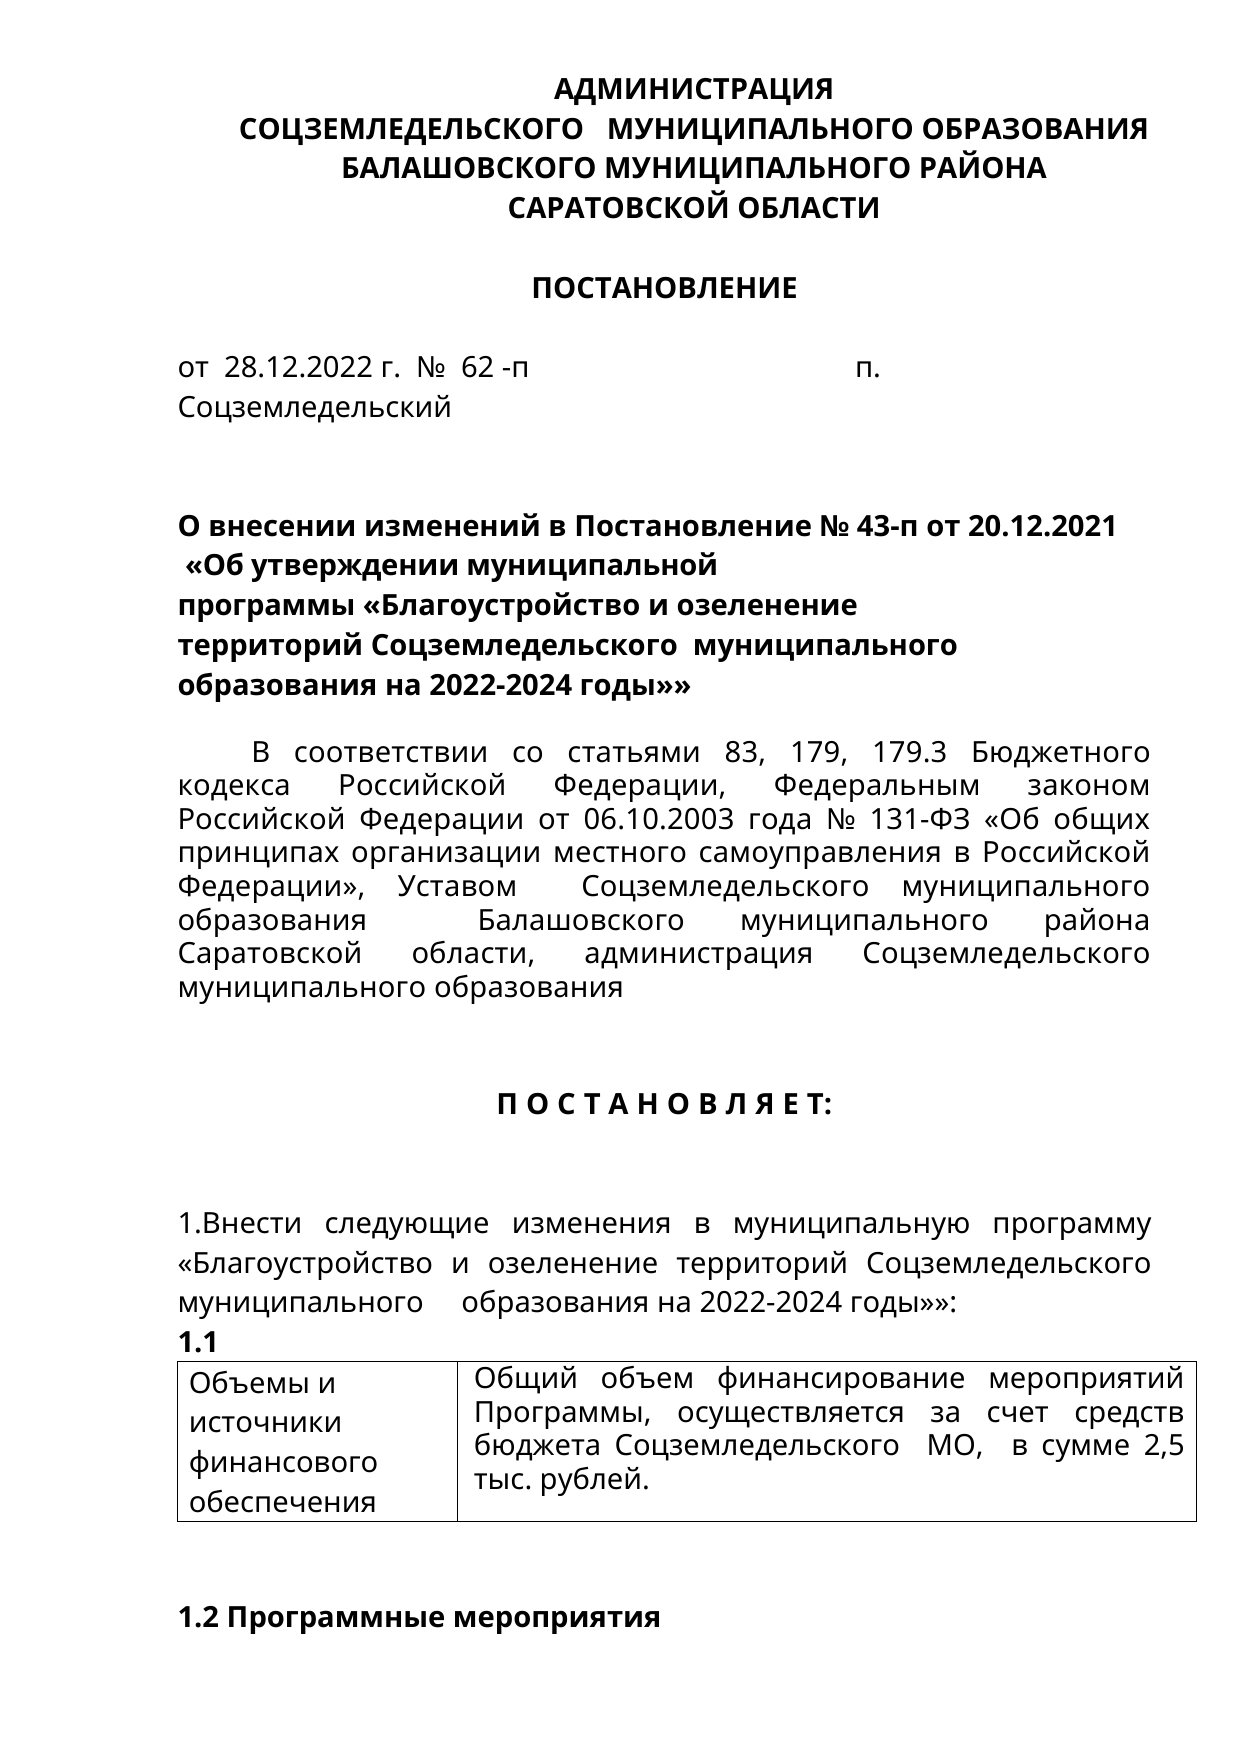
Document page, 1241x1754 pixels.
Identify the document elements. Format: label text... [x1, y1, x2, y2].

table_header Объемы и источники финансового обеспечения [178, 1362, 457, 1521]
text П О С Т А Н О В Л Я Е Т: [177, 1083, 1152, 1123]
text ПОСТАНОВЛЕНИЕ [177, 267, 1152, 307]
text О внесении изменений в Постановление № 43-п от 20.12.2021 [177, 505, 1152, 545]
text от 28.12.2022 г. № 62 -п п. Соцземледельский [177, 346, 1152, 426]
text 1.2 Программные мероприятия [177, 1596, 1152, 1636]
text программы «Благоустройство и озеленение [177, 584, 1152, 624]
text В соответствии со статьями 83, 179, 179.3 Бюджетного кодекса Российской Федерации, Федеральным законом Российской Федерации от 06.10.2003 года № 131-ФЗ «Об общих принципах организации местного самоуправления в Российской Федерации», Уставом Соцземледельского муниципального образования Балашовского муниципального района Саратовской области, администрация Соцземледельского муниципального образования [177, 735, 1152, 1004]
text 1.1 [177, 1321, 1181, 1361]
text «Об утверждении муниципальной [177, 545, 1152, 584]
text 1.Внести следующие изменения в муниципальную программу «Благоустройство и озеленение территорий Соцземледельского муниципального образования на 2022-2024 годы»»: [177, 1202, 1152, 1321]
text территорий Соцземледельского муниципального образования на 2022-2024 годы»» [177, 624, 1152, 703]
text АДМИНИСТРАЦИЯ СОЦЗЕМЛЕДЕЛЬСКОГО МУНИЦИПАЛЬНОГО ОБРАЗОВАНИЯ БАЛАШОВСКОГО МУНИЦИПАЛЬНОГО РАЙОНА САРАТОВСКОЙ ОБЛАСТИ [177, 68, 1152, 227]
table_header Общий объем финансирование мероприятий Программы, осуществляется за счет средств бюджета Соцземледельского МО, в сумме 2,5 тыс. рублей. [458, 1362, 1196, 1521]
